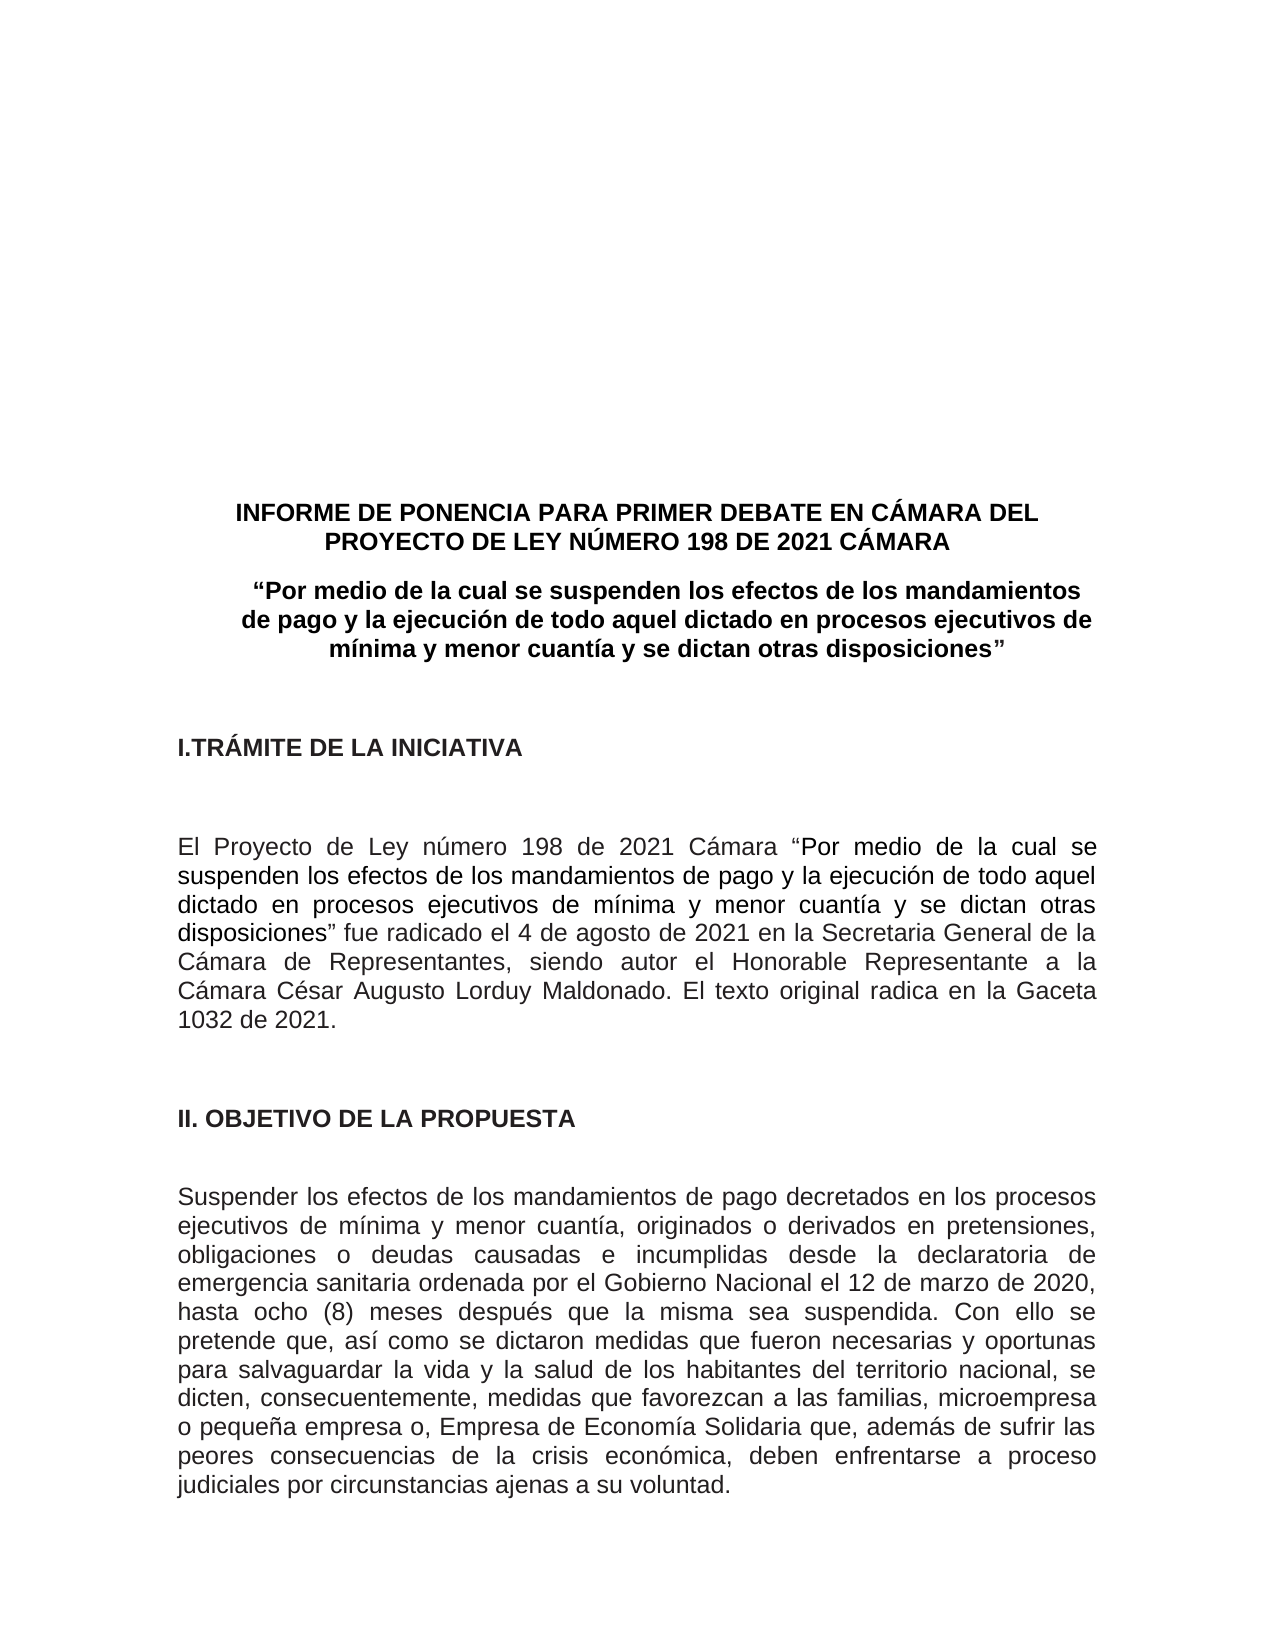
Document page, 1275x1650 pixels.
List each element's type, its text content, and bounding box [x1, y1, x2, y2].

text Suspender los efectos de los mandamientos de pago decretados en los procesos ejecutivos de mínima y menor cuantía, originados o derivados en pretensiones, obligaciones o deudas causadas e incumplidas desde la declaratoria de emergencia sanitaria ordenada por el Gobierno Nacional el 12 de marzo de 2020, hasta ocho (8) meses después que la misma sea suspendida. Con ello se pretende que, así como se dictaron medidas que fueron necesarias y oportunas para salvaguardar la vida y la salud de los habitantes del territorio nacional, se dicten, consecuentemente, medidas que favorezcan a las familias, microempresa o pequeña empresa o, Empresa de Economía Solidaria que, además de sufrir las peores consecuencias de la crisis económica, deben enfrentarse a proceso judiciales por circunstancias ajenas a su voluntad. [177, 1182, 1098, 1498]
text I.TRÁMITE DE LA INICIATIVA [177, 733, 1098, 762]
text INFORME DE PONENCIA PARA PRIMER DEBATE EN CÁMARA DEL PROYECTO DE LEY NÚMERO 198 DE 2021 CÁMARA [177, 498, 1098, 556]
text II. OBJETIVO DE LA PROPUESTA [177, 1104, 1098, 1133]
text El Proyecto de Ley número 198 de 2021 Cámara “Por medio de la cual se suspenden los efectos de los mandamientos de pago y la ejecución de todo aquel dictado en procesos ejecutivos de mínima y menor cuantía y se dictan otras disposiciones” fue radicado el 4 de agosto de 2021 en la Secretaria General de la Cámara de Representantes, siendo autor el Honorable Representante a la Cámara César Augusto Lorduy Maldonado. El texto original radica en la Gaceta 1032 de 2021. [177, 832, 1098, 1033]
text “Por medio de la cual se suspenden los efectos de los mandamientos de pago y la ejecución de todo aquel dictado en procesos ejecutivos de mínima y menor cuantía y se dictan otras disposiciones” [236, 576, 1098, 663]
